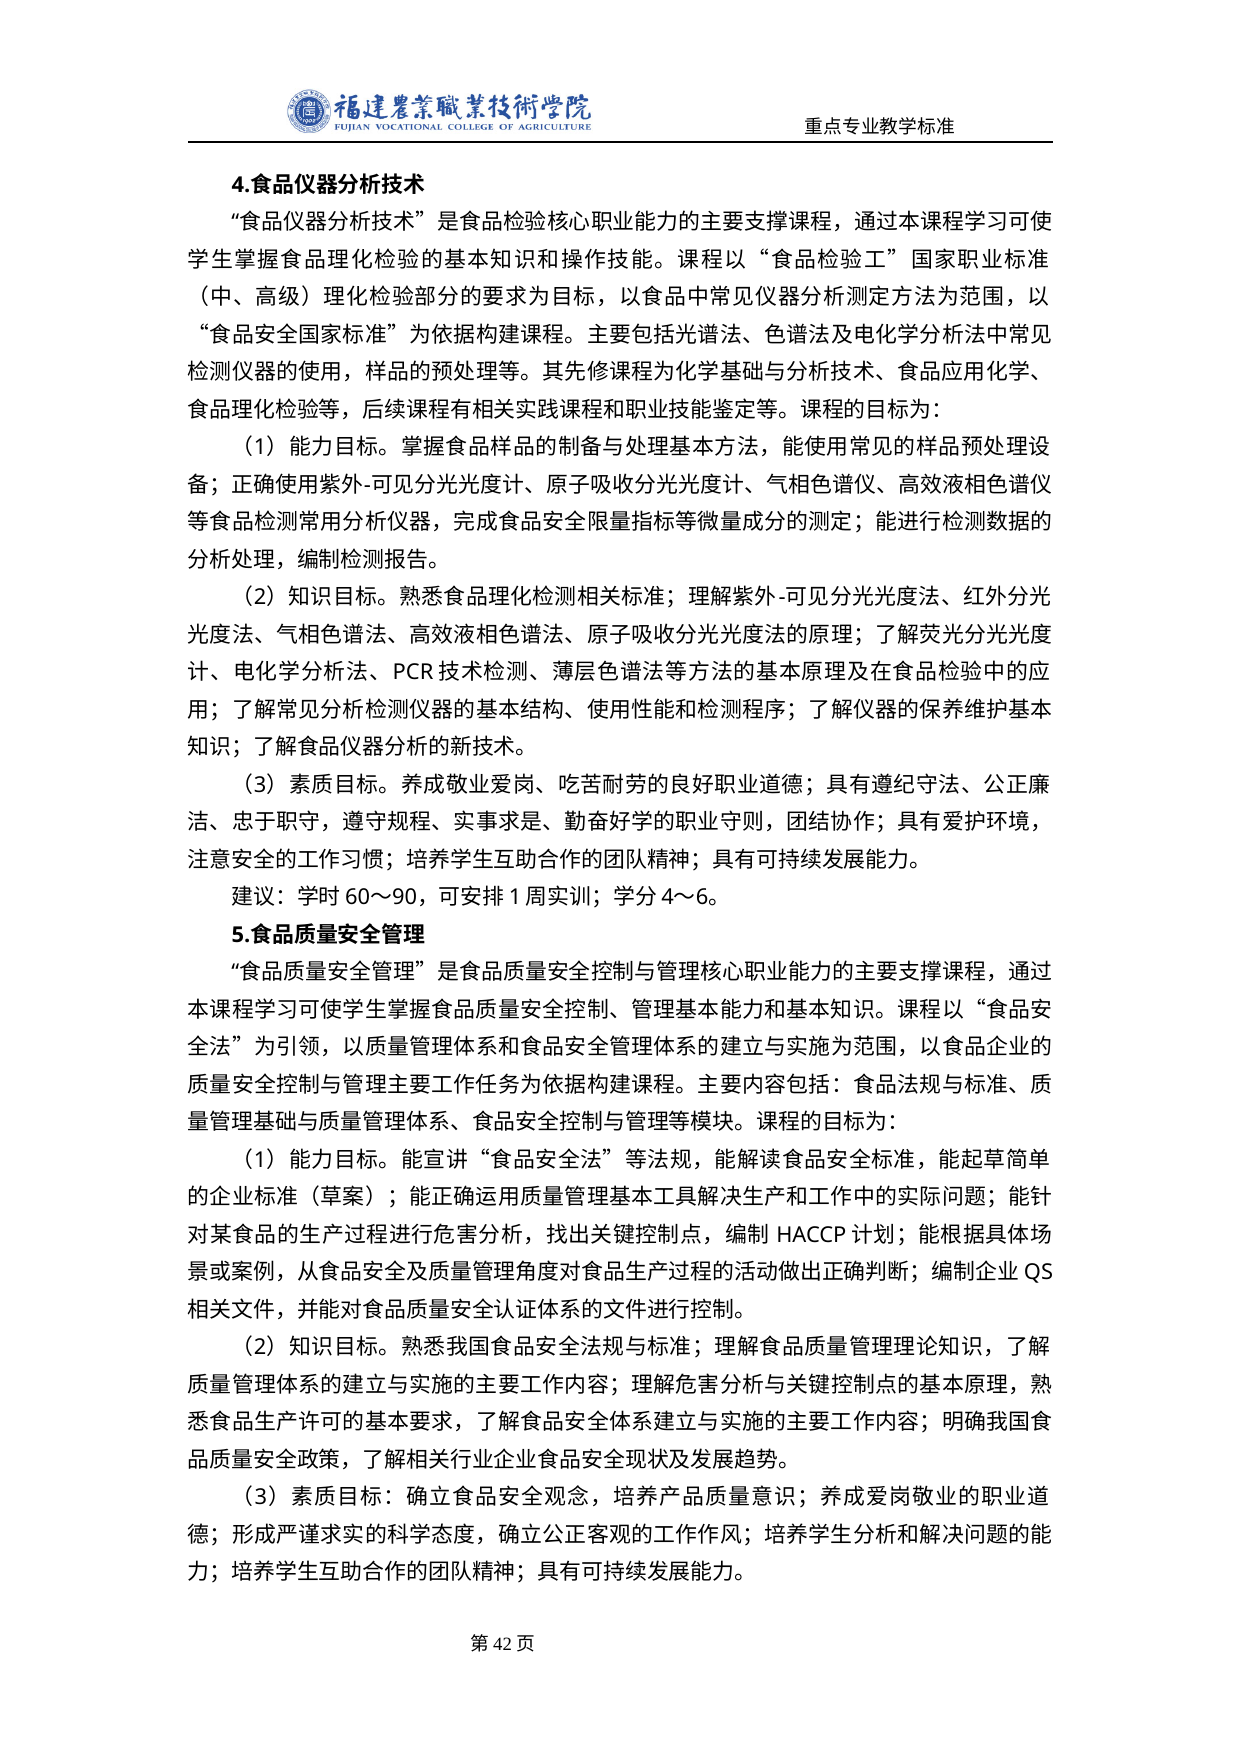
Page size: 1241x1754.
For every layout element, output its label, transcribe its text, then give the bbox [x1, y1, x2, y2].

picture [285, 88, 601, 134]
text “食品仪器分析技术”是食品检验核心职业能力的主要支撑课程，通过本课程学习可使学生掌握食品理化检验的基本知识和操作技能。课程以“食品检验工”国家职业标准（中、高级）理化检验部分的要求为目标，以食品中常见仪器分析测定方法为范围，以“食品安全国家标准”为依据构建课程。主要包括光谱法、色谱法及电化学分析法中常见检测仪器的使用，样品的预处理等。其先修课程为化学基础与分析技术、食品应用化学、食品理化检验等，后续课程有相关实践课程和职业技能鉴定等。课程的目标为： [187, 199, 1053, 424]
text （2）知识目标。熟悉食品理化检测相关标准；理解紫外-可见分光光度法、红外分光光度法、气相色谱法、高效液相色谱法、原子吸收分光光度法的原理；了解荧光分光光度计、电化学分析法、PCR技术检测、薄层色谱法等方法的基本原理及在食品检验中的应用；了解常见分析检测仪器的基本结构、使用性能和检测程序；了解仪器的保养维护基本知识；了解食品仪器分析的新技术。 [187, 574, 1053, 762]
text （3）素质目标。养成敬业爱岗、吃苦耐劳的良好职业道德；具有遵纪守法、公正廉洁、忠于职守，遵守规程、实事求是、勤奋好学的职业守则，团结协作；具有爱护环境，注意安全的工作习惯；培养学生互助合作的团队精神；具有可持续发展能力。 [187, 762, 1053, 874]
text （1）能力目标。掌握食品样品的制备与处理基本方法，能使用常见的样品预处理设备；正确使用紫外-可见分光光度计、原子吸收分光光度计、气相色谱仪、高效液相色谱仪等食品检测常用分析仪器，完成食品安全限量指标等微量成分的测定；能进行检测数据的分析处理，编制检测报告。 [187, 424, 1053, 574]
text （3）素质目标：确立食品安全观念，培养产品质量意识；养成爱岗敬业的职业道德；形成严谨求实的科学态度，确立公正客观的工作作风；培养学生分析和解决问题的能力；培养学生互助合作的团队精神；具有可持续发展能力。 [187, 1474, 1053, 1587]
text 5.食品质量安全管理 [187, 912, 1053, 949]
text （2）知识目标。熟悉我国食品安全法规与标准；理解食品质量管理理论知识，了解质量管理体系的建立与实施的主要工作内容；理解危害分析与关键控制点的基本原理，熟悉食品生产许可的基本要求，了解食品安全体系建立与实施的主要工作内容；明确我国食品质量安全政策，了解相关行业企业食品安全现状及发展趋势。 [187, 1324, 1053, 1474]
text 4.食品仪器分析技术 [187, 162, 1053, 199]
text （1）能力目标。能宣讲“食品安全法”等法规，能解读食品安全标准，能起草简单的企业标准（草案）；能正确运用质量管理基本工具解决生产和工作中的实际问题；能针对某食品的生产过程进行危害分析，找出关键控制点，编制HACCP计划；能根据具体场景或案例，从食品安全及质量管理角度对食品生产过程的活动做出正确判断；编制企业QS相关文件，并能对食品质量安全认证体系的文件进行控制。 [187, 1137, 1053, 1324]
text “食品质量安全管理”是食品质量安全控制与管理核心职业能力的主要支撑课程，通过本课程学习可使学生掌握食品质量安全控制、管理基本能力和基本知识。课程以“食品安全法”为引领，以质量管理体系和食品安全管理体系的建立与实施为范围，以食品企业的质量安全控制与管理主要工作任务为依据构建课程。主要内容包括：食品法规与标准、质量管理基础与质量管理体系、食品安全控制与管理等模块。课程的目标为： [187, 949, 1053, 1137]
text 建议：学时60～90，可安排1周实训；学分4～6。 [187, 874, 1053, 912]
